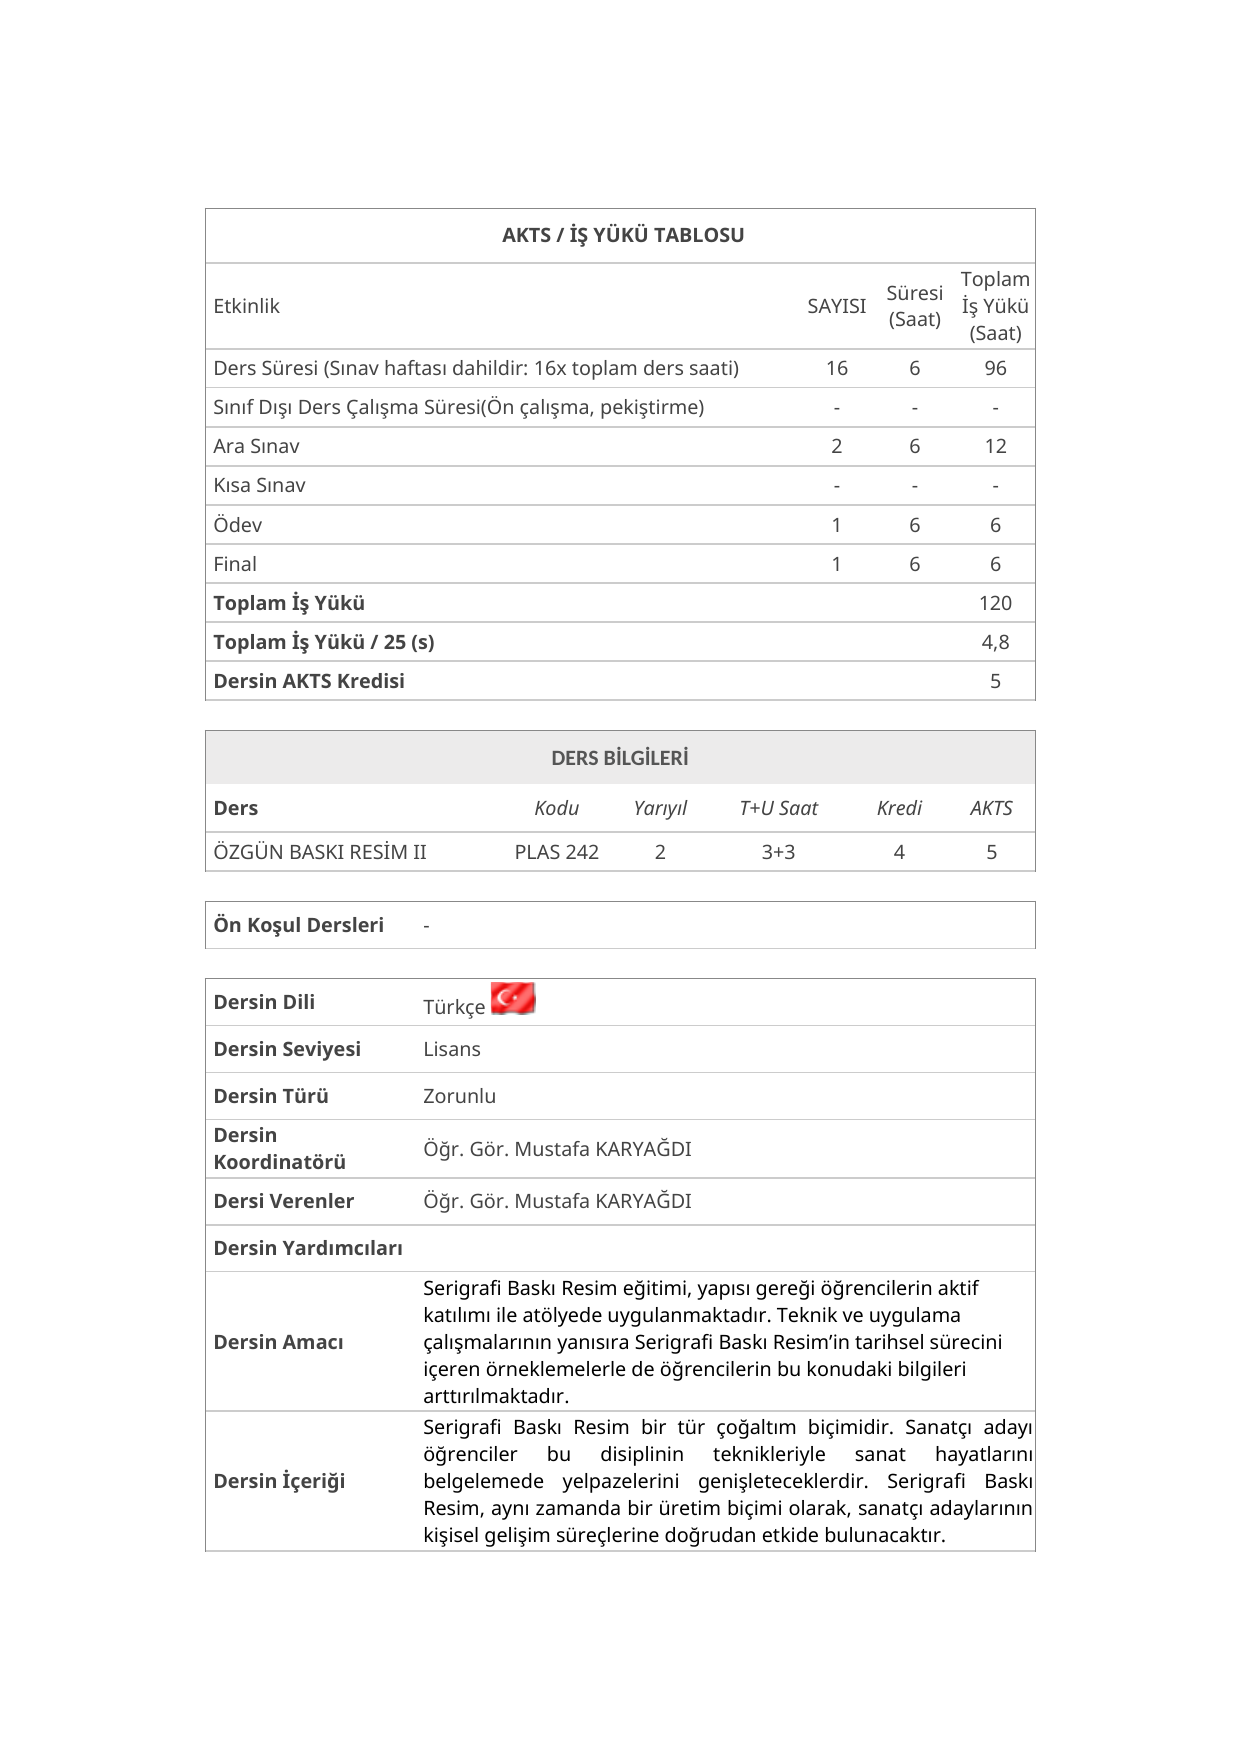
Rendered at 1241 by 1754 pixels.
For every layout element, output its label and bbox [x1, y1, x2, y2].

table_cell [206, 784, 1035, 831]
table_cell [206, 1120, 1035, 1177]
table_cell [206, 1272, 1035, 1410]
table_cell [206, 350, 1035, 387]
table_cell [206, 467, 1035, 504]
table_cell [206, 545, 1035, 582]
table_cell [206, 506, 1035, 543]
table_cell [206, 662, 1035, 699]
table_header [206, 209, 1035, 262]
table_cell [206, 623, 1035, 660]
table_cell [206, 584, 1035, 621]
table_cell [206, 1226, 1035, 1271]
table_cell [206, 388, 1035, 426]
picture [490, 982, 536, 1015]
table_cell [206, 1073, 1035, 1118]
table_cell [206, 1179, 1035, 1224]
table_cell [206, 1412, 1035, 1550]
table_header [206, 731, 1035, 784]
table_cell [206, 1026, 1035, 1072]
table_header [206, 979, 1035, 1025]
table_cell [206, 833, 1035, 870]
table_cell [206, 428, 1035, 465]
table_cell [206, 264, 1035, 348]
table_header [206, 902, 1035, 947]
